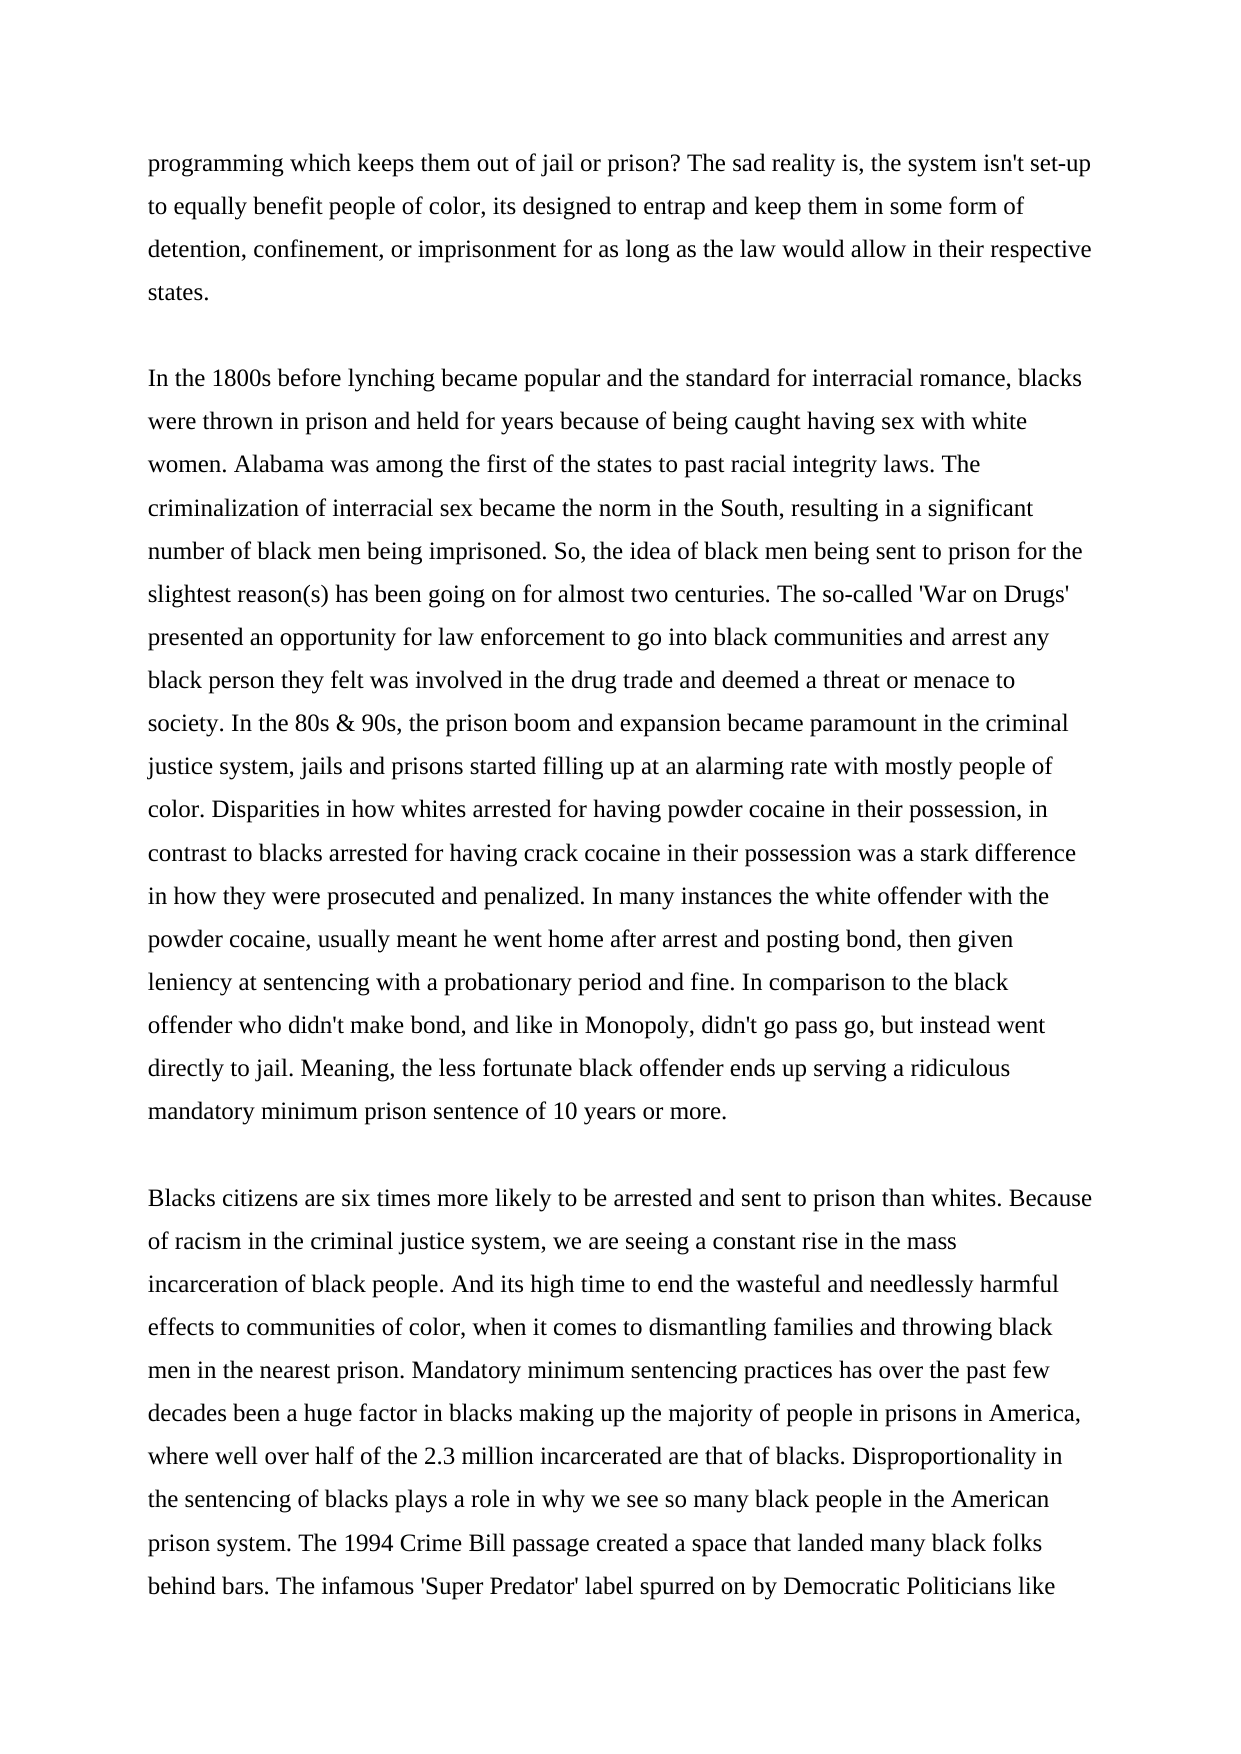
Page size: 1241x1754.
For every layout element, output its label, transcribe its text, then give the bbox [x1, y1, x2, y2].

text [148, 1183, 1093, 1599]
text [148, 148, 1093, 306]
text In the 1800s before lynching became popular and the standard for interracial romance, blacks were thrown in prison and held for years because of being caught having sex with white women. Alabama was among the first of the states to past racial integrity laws. The criminalization of interracial sex became the norm in the South, resulting in a significant number of black men being imprisoned. So, the idea of black men being sent to prison for the slightest reason(s) has been going on for almost two centuries. The so-called 'War on Drugs' presented an opportunity for law enforcement to go into black communities and arrest any black person they felt was involved in the drug trade and deemed a threat or menace to society. In the 80s & 90s, the prison boom and expansion became paramount in the criminal justice system, jails and prisons started filling up at an alarming rate with mostly people of color. Disparities in how whites arrested for having powder cocaine in their possession, in contrast to blacks arrested for having crack cocaine in their possession was a stark difference in how they were prosecuted and penalized. In many instances the white offender with the powder cocaine, usually meant he went home after arrest and posting bond, then given leniency at sentencing with a probationary period and fine. In comparison to the black offender who didn't make bond, and like in Monopoly, didn't go pass go, but instead went directly to jail. Meaning, the less fortunate black offender ends up serving a ridiculous mandatory minimum prison sentence of 10 years or more. [148, 363, 1093, 1125]
